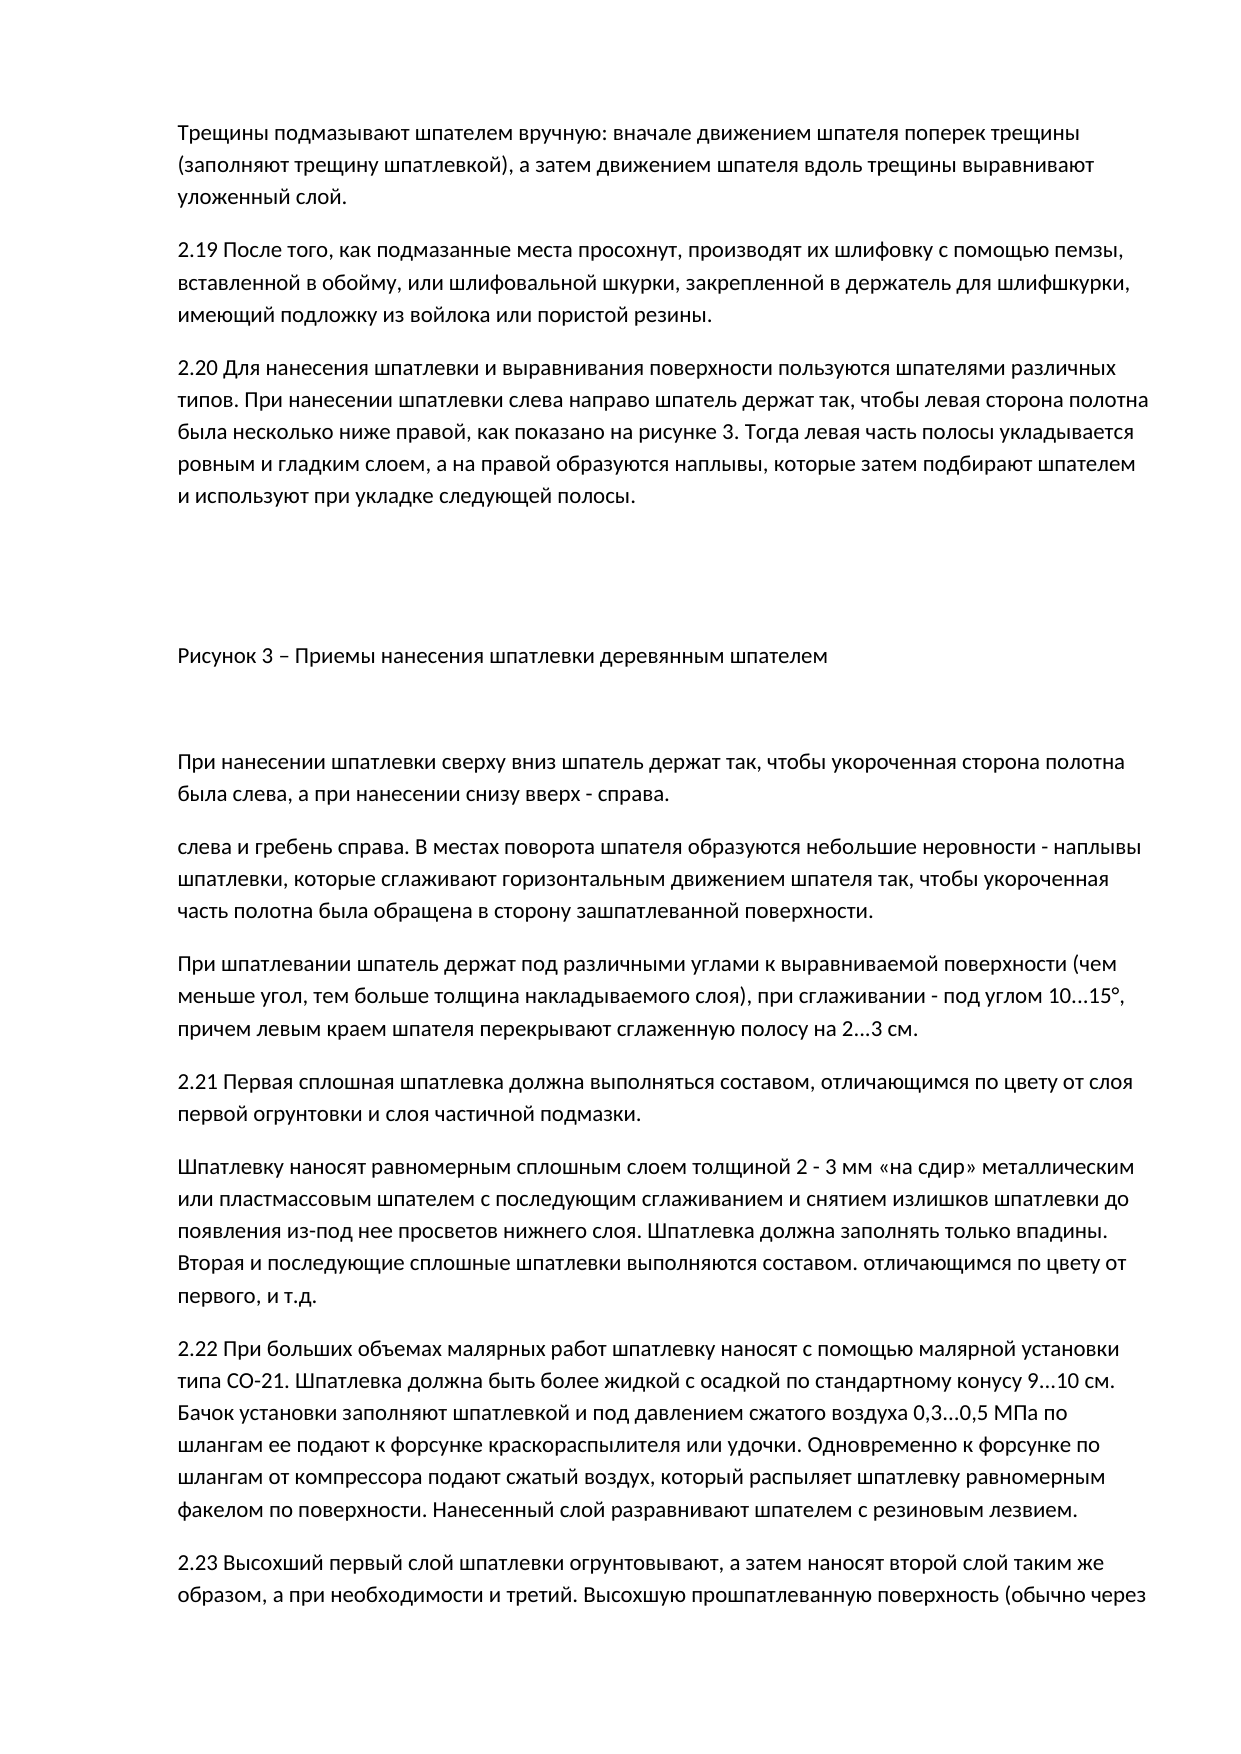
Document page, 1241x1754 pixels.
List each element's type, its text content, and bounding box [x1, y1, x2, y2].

text Рисунок 3 – Приемы нанесения шпатлевки деревянным шпателем [177, 641, 1152, 669]
text 2.20 Для нанесения шпатлевки и выравнивания поверхности пользуются шпателями различных типов. При нанесении шпатлевки слева направо шпатель держат так, чтобы левая сторона полотна была несколько ниже правой, как показано на рисунке 3. Тогда левая часть полосы укладывается ровным и гладким слоем, а на правой образуются наплывы, которые затем подбирают шпателем и используют при укладке следующей полосы. [177, 353, 1152, 510]
text 2.21 Первая сплошная шпатлевка должна выполняться составом, отличающимся по цвету от слоя первой огрунтовки и слоя частичной подмазки. [177, 1067, 1152, 1127]
text При шпатлевании шпатель держат под различными углами к выравниваемой поверхности (чем меньше угол, тем больше толщина накладываемого слоя), при сглаживании - под углом 10...15°, причем левым краем шпателя перекрывают сглаженную полосу на 2...3 см. [177, 949, 1152, 1042]
text 2.19 После того, как подмазанные места просохнут, производят их шлифовку с помощью пемзы, вставленной в обойму, или шлифовальной шкурки, закрепленной в держатель для шлифшкурки, имеющий подложку из войлока или пористой резины. [177, 236, 1152, 328]
text Трещины подмазывают шпателем вручную: вначале движением шпателя поперек трещины (заполняют трещину шпатлевкой), а затем движением шпателя вдоль трещины выравнивают уложенный слой. [177, 118, 1152, 211]
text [177, 1548, 1152, 1608]
text Шпатлевку наносят равномерным сплошным слоем толщиной 2 - 3 мм «на сдир» металлическим или пластмассовым шпателем с последующим сглаживанием и снятием излишков шпатлевки до появления из-под нее просветов нижнего слоя. Шпатлевка должна заполнять только впадины. Вторая и последующие сплошные шпатлевки выполняются составом. отличающимся по цвету от первого, и т.д. [177, 1152, 1152, 1309]
text 2.22 При больших объемах малярных работ шпатлевку наносят с помощью малярной установки типа СО-21. Шпатлевка должна быть более жидкой с осадкой по стандартному конусу 9...10 см. Бачок установки заполняют шпатлевкой и под давлением сжатого воздуха 0,3...0,5 МПа по шлангам ее подают к форсунке краскораспылителя или удочки. Одновременно к форсунке по шлангам от компрессора подают сжатый воздух, который распыляет шпатлевку равномерным факелом по поверхности. Нанесенный слой разравнивают шпателем с резиновым лезвием. [177, 1334, 1152, 1523]
text слева и гребень справа. В местах поворота шпателя образуются небольшие неровности - наплывы шпатлевки, которые сглаживают горизонтальным движением шпателя так, чтобы укороченная часть полотна была обращена в сторону зашпатлеванной поверхности. [177, 832, 1152, 924]
text При нанесении шпатлевки сверху вниз шпатель держат так, чтобы укороченная сторона полотна была слева, а при нанесении снизу вверх - справа. [177, 747, 1152, 807]
